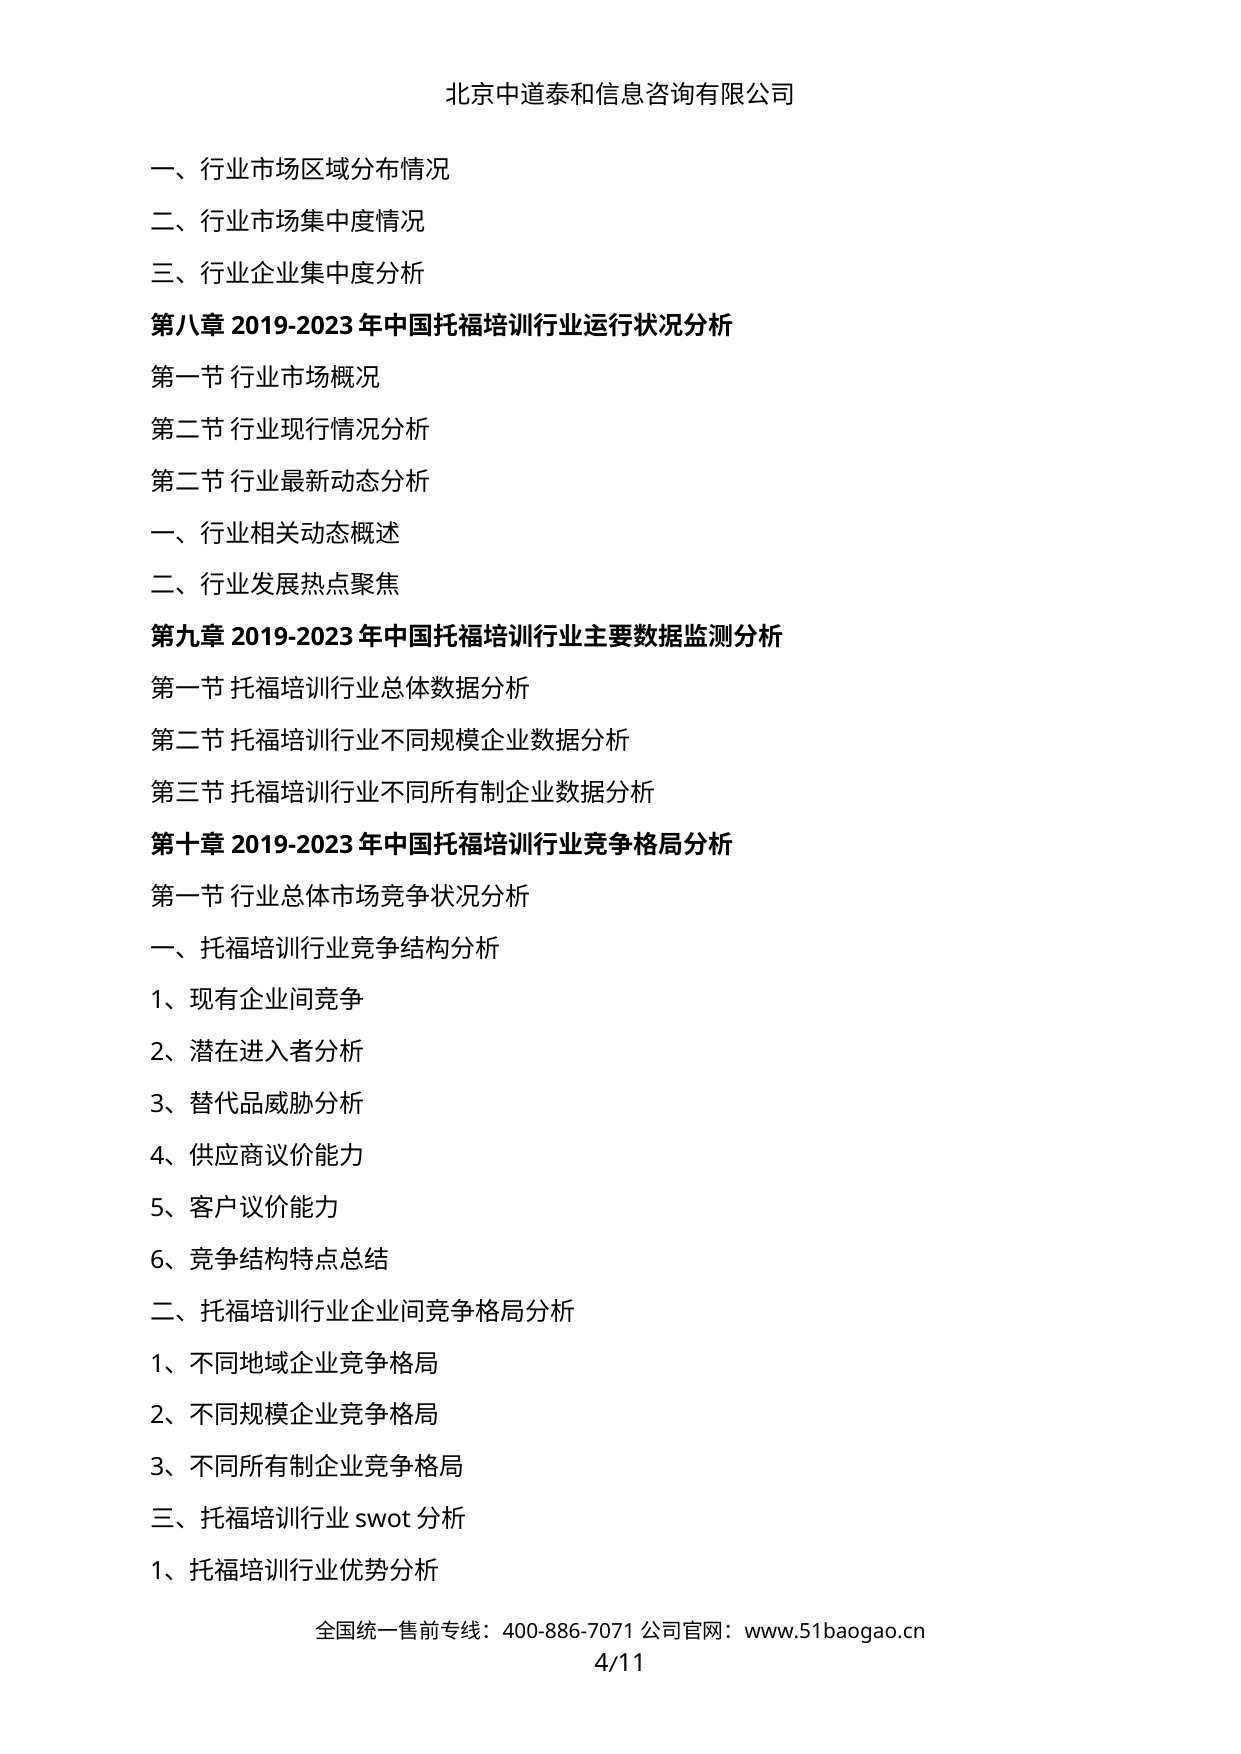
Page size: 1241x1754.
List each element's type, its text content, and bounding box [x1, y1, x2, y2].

text 3、替代品威胁分析 [150, 1084, 1090, 1120]
text 二、行业发展热点聚焦 [150, 565, 1090, 601]
text 1、托福培训行业优势分析 [150, 1551, 1090, 1587]
text 一、行业市场区域分布情况 [150, 150, 1090, 186]
text 2、潜在进入者分析 [150, 1032, 1090, 1068]
text 第八章 2019-2023年中国托福培训行业运行状况分析 [150, 306, 1090, 342]
text 第一节 行业总体市场竞争状况分析 [150, 876, 1090, 912]
text 第九章 2019-2023年中国托福培训行业主要数据监测分析 [150, 617, 1090, 653]
text 三、行业企业集中度分析 [150, 254, 1090, 290]
text 一、托福培训行业竞争结构分析 [150, 928, 1090, 964]
text 第一节 托福培训行业总体数据分析 [150, 669, 1090, 705]
text 5、客户议价能力 [150, 1187, 1090, 1224]
text 1、现有企业间竞争 [150, 980, 1090, 1016]
text 第三节 托福培训行业不同所有制企业数据分析 [150, 772, 1090, 809]
text 第二节 行业现行情况分析 [150, 409, 1090, 446]
text 1、不同地域企业竞争格局 [150, 1343, 1090, 1379]
text 第十章 2019-2023年中国托福培训行业竞争格局分析 [150, 824, 1090, 861]
text 二、托福培训行业企业间竞争格局分析 [150, 1291, 1090, 1327]
text 第一节 行业市场概况 [150, 357, 1090, 394]
text 4、供应商议价能力 [150, 1136, 1090, 1172]
text 3、不同所有制企业竞争格局 [150, 1447, 1090, 1483]
text 第二节 托福培训行业不同规模企业数据分析 [150, 721, 1090, 757]
text 二、行业市场集中度情况 [150, 202, 1090, 238]
text 6、竞争结构特点总结 [150, 1239, 1090, 1276]
text 三、托福培训行业swot分析 [150, 1499, 1090, 1535]
text 一、行业相关动态概述 [150, 513, 1090, 549]
text 第二节 行业最新动态分析 [150, 461, 1090, 497]
text 2、不同规模企业竞争格局 [150, 1395, 1090, 1431]
